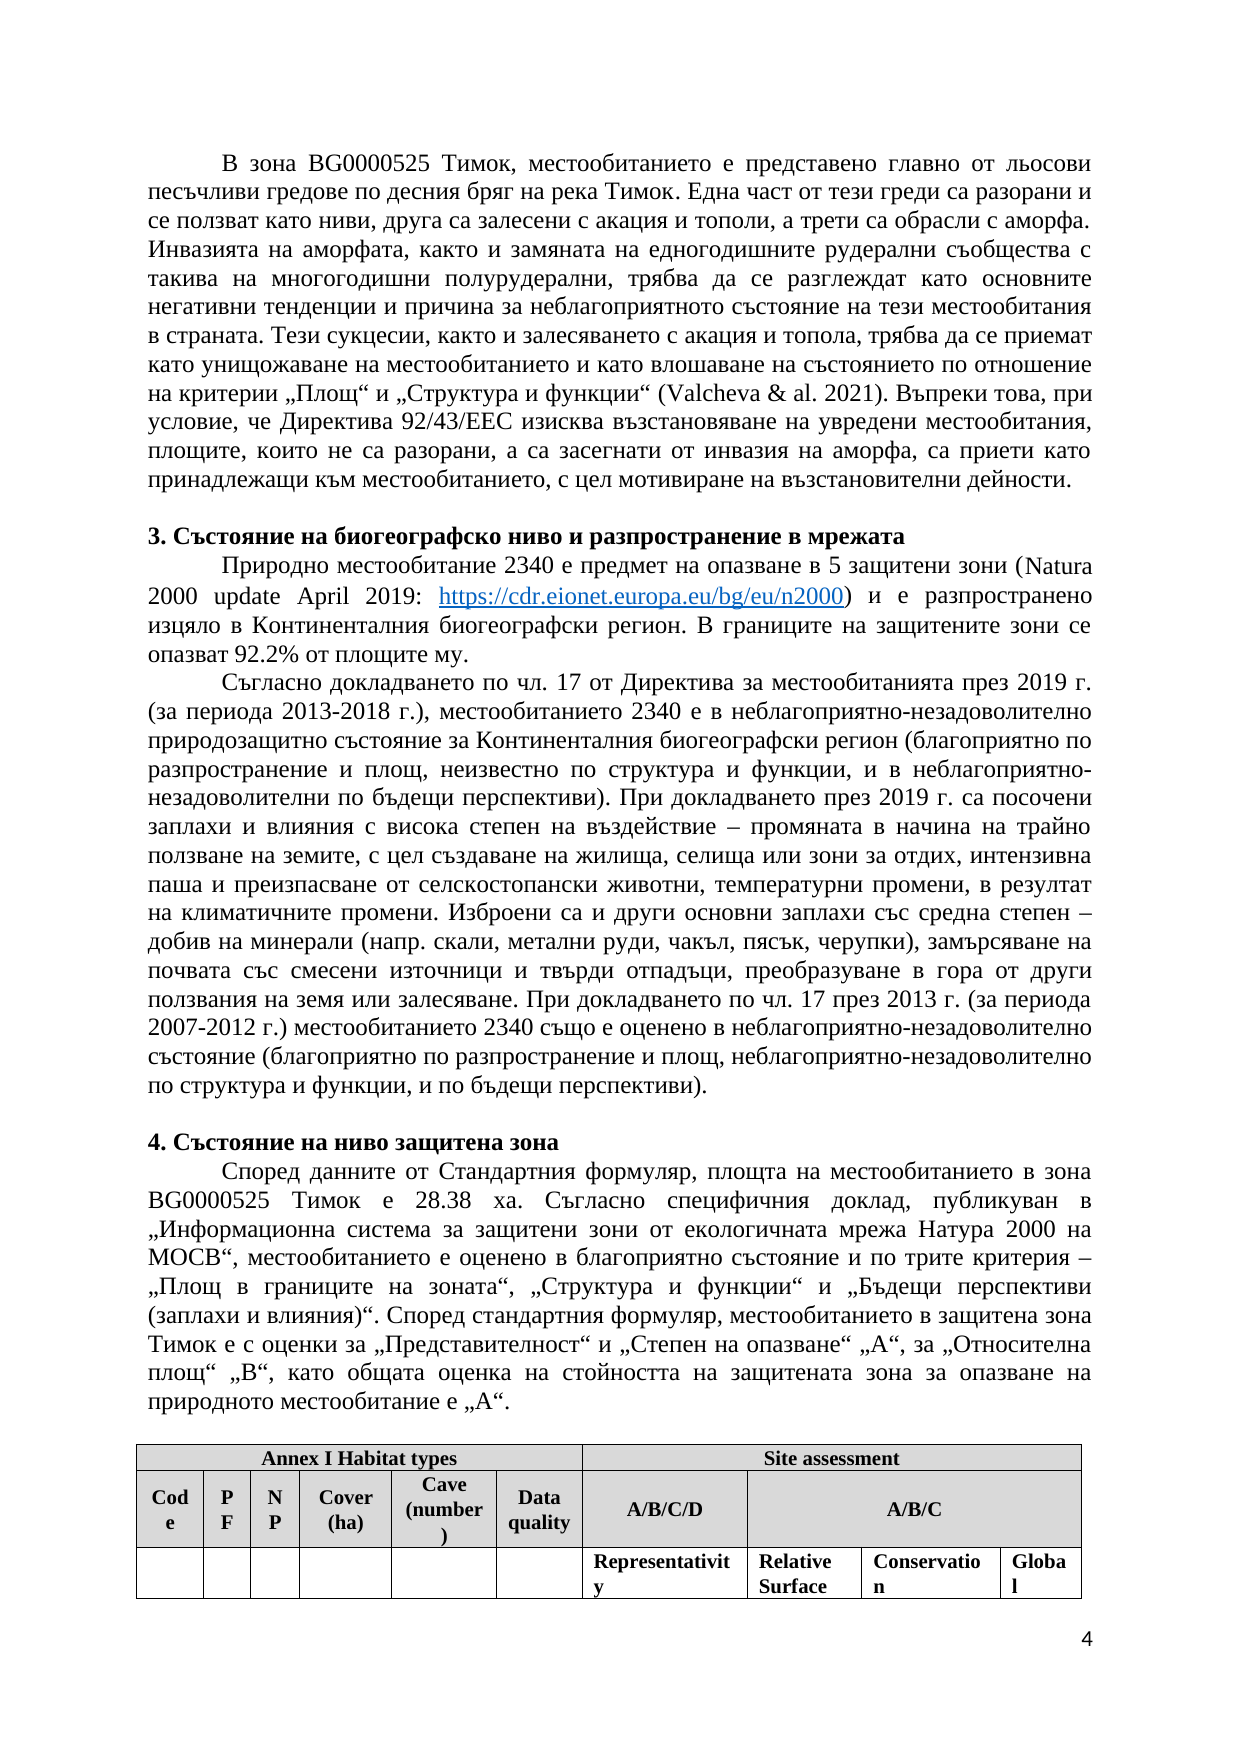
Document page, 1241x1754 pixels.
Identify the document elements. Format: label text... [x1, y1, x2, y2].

table_cell A/B/C/D [583, 1471, 747, 1547]
text Природно местообитание 2340 е предмет на опазване в 5 защитени зони (Natura 2000 update April 2019: https://cdr.eionet.europa.eu/bg/eu/n2000) и е разпространено изцяло в Континенталния биогеографски регион. В границите на защитените зони се опазват 92.2% от площите му. [148, 550, 1093, 667]
table_header Site assessment [583, 1445, 1081, 1470]
table_cell [300, 1548, 391, 1598]
text В зона BG0000525 Тимок, местообитанието е представено главно от льосови песъчливи гредове по десния бряг на река Тимок. Една част от тези греди са разорани и се ползват като ниви, друга са залесени с акация и тополи, а трети са обрасли с аморфа. Инвазията на аморфата, както и замяната на едногодишните рудерални съобщества с такива на многогодишни полурудерални, трябва да се разглеждат като основните негативни тенденции и причина за неблагоприятното състояние на тези местообитания в страната. Тези сукцесии, както и залесяването с акация и топола, трябва да се приемат като унищожаване на местообитанието и като влошаване на състоянието по отношение на критерии „Площ“ и „Структура и функции“ (Valcheva & al. 2021). Въпреки това, при условие, че Директива 92/43/ЕЕС изисква възстановяване на увредени местообитания, площите, които не са разорани, а са засегнати от инвазия на аморфа, са приети като принадлежащи към местообитанието, с цел мотивиране на възстановителни дейности. [148, 148, 1093, 493]
table_cell Data quality [497, 1471, 582, 1547]
table_cell Representativity [583, 1548, 747, 1598]
table_cell Global [1001, 1548, 1081, 1598]
table_cell [392, 1548, 496, 1598]
table_cell NP [251, 1471, 299, 1547]
table_cell Relative Surface [748, 1548, 861, 1598]
text 3. Състояние на биогеографско ниво и разпространение в мрежата [148, 521, 1093, 550]
table_cell Conservation [862, 1548, 1000, 1598]
table_cell Cave (number) [392, 1471, 496, 1547]
text Според данните от Стандартния формуляр, площта на местообитанието в зона BG0000525 Тимок е 28.38 ха. Съгласно специфичния доклад, публикуван в „Информационна система за защитени зони от екологичната мрежа Натура 2000 на МОСВ“, местообитанието е оценено в благоприятно състояние и по трите критерия – „Площ в границите на зоната“, „Структура и функции“ и „Бъдещи перспективи (заплахи и влияния)“. Според стандартния формуляр, местообитанието в защитена зона Тимок е с оценки за „Представителност“ и „Степен на опазване“ „A“, за „Относителна площ“ „B“, като общата оценка на стойността на защитената зона за опазване на природното местообитание е „A“. [148, 1156, 1093, 1415]
table_cell [251, 1548, 299, 1598]
text 4. Състояние на ниво защитена зона [148, 1127, 1093, 1156]
table_cell Code [137, 1471, 203, 1547]
table_cell [204, 1548, 250, 1598]
table_cell PF [204, 1471, 250, 1547]
table_cell [497, 1548, 582, 1598]
table_header Annex I Habitat types [137, 1445, 582, 1470]
text Съгласно докладването по чл. 17 от Директива за местообитанията през 2019 г. (за периода 2013-2018 г.), местообитанието 2340 е в неблагоприятно-незадоволително природозащитно състояние за Континенталния биогеографски регион (благоприятно по разпространение и площ, неизвестно по структура и функции, и в неблагоприятно-незадоволителни по бъдещи перспективи). При докладването през 2019 г. са посочени заплахи и влияния с висока степен на въздействие – промяната в начина на трайно ползване на земите, с цел създаване на жилища, селища или зони за отдих, интензивна паша и преизпасване от селскостопански животни, температурни промени, в резултат на климатичните промени. Изброени са и други основни заплахи със средна степен – добив на минерали (напр. скали, метални руди, чакъл, пясък, черупки), замърсяване на почвата със смесени източници и твърди отпадъци, преобразуване в гора от други ползвания на земя или залесяване. При докладването по чл. 17 през 2013 г. (за периода 2007-2012 г.) местообитанието 2340 също е оценено в неблагоприятно-незадоволително състояние (благоприятно по разпространение и площ, неблагоприятно-незадоволително по структура и функции, и по бъдещи перспективи). [148, 667, 1093, 1099]
table_cell [137, 1548, 203, 1598]
table_cell A/B/C [748, 1471, 1081, 1547]
table_cell Cover (ha) [300, 1471, 391, 1547]
